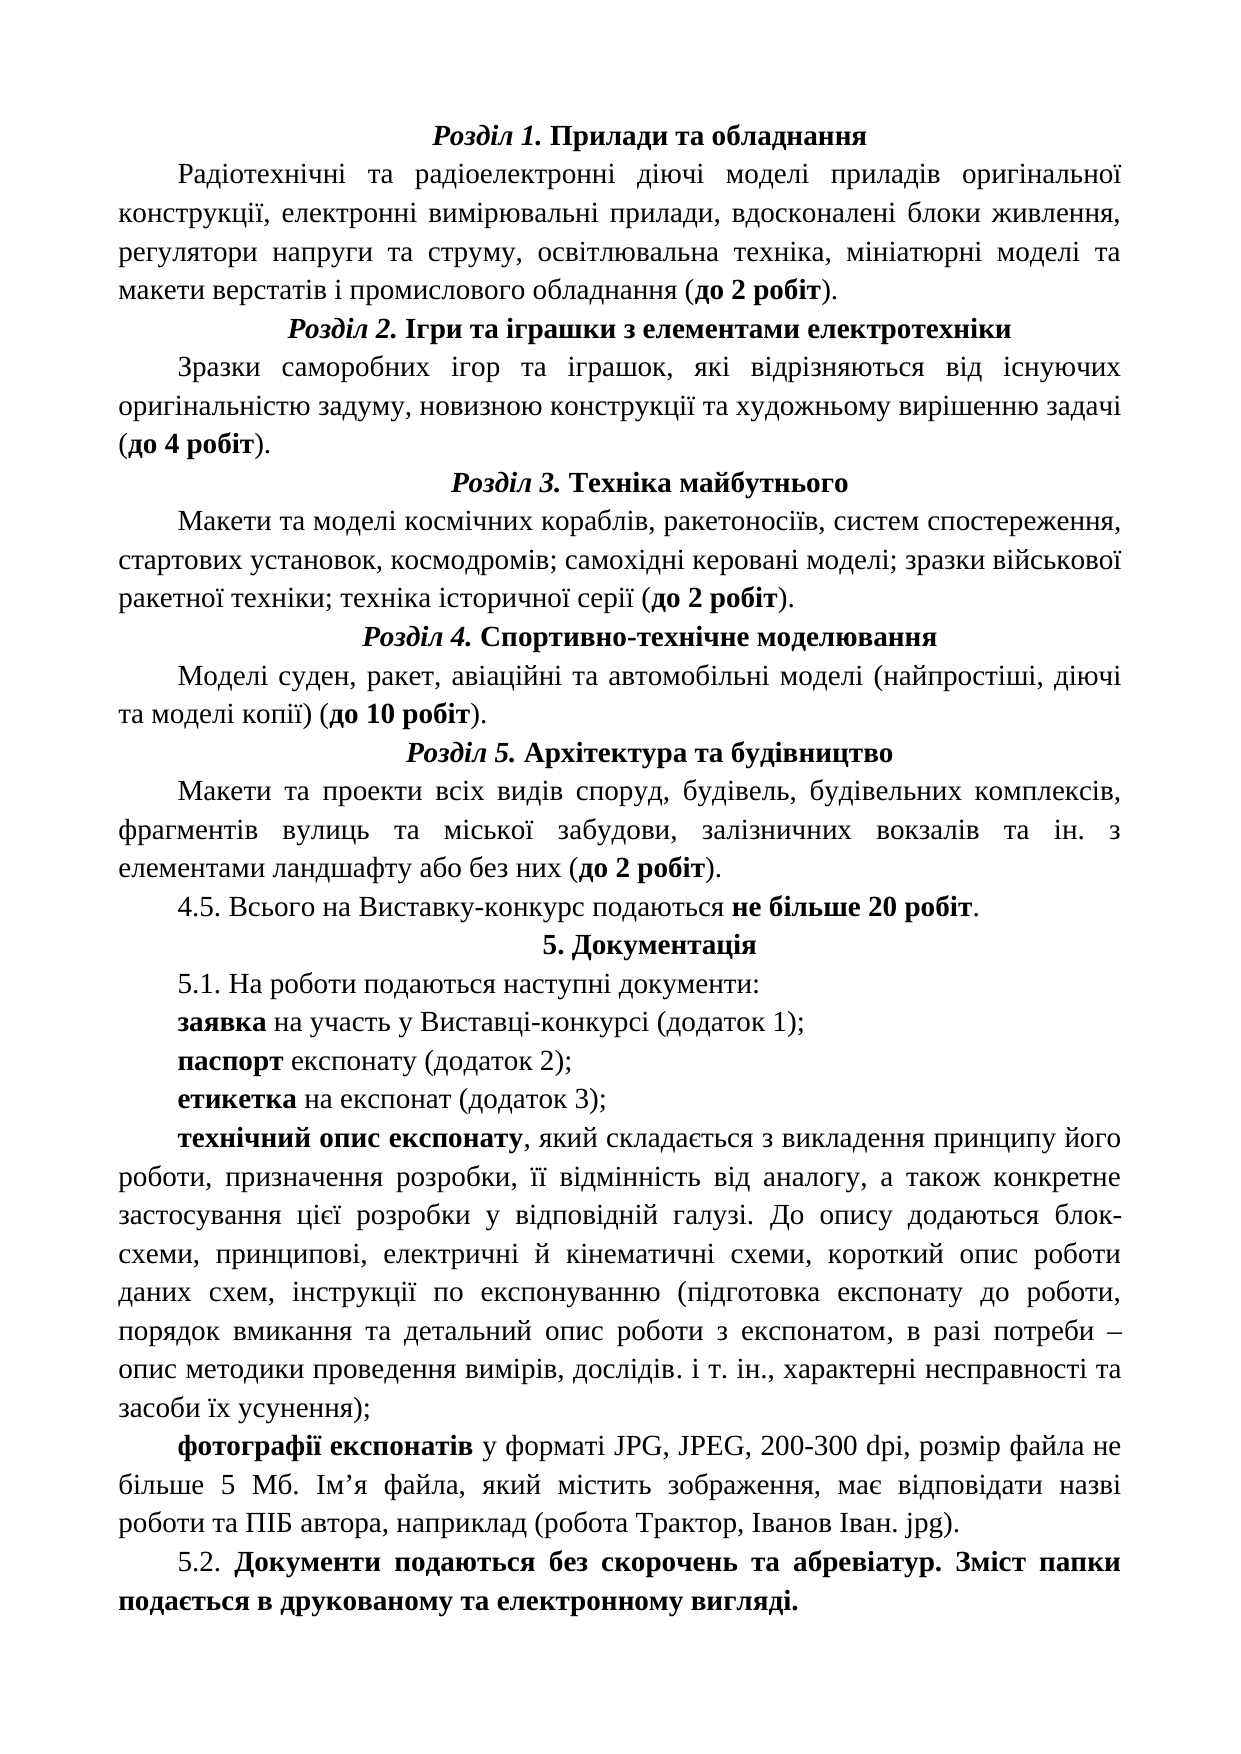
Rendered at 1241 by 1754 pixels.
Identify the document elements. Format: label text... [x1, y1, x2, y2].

text паспорт експонату (додаток 2); [118, 1043, 1122, 1077]
text Розділ 2. Ігри та іграшки з елементами електротехніки [118, 311, 1122, 344]
text Розділ 5. Архітектура та будівництво [118, 735, 1122, 768]
text технічний опис експонату, який складається з викладення принципу його роботи, призначення розробки, її відмінність від аналогу, а також конкретне застосування цієї розробки у відповідній галузі. До опису додаються блок-схеми, принципові, електричні й кінематичні схеми, короткий опис роботи даних схем, інструкції по експонуванню (підготовка експонату до роботи, порядок вмикання та детальний опис роботи з експонатом, в разі потреби – опис методики проведення вимірів, дослідів. і т. ін., характерні несправності та засоби їх усунення); [118, 1120, 1122, 1423]
text Розділ 1. Прилади та обладнання [118, 118, 1122, 152]
text Зразки саморобних ігор та іграшок, які відрізняються від існуючих оригінальністю задуму, новизною конструкції та художньому вирішенню задачі (до 4 робіт). [118, 349, 1122, 460]
text Радіотехнічні та радіоелектронні діючі моделі приладів оригінальної конструкції, електронні вимірювальні прилади, вдосконалені блоки живлення, регулятори напруги та струму, освітлювальна техніка, мініатюрні моделі та макети верстатів і промислового обладнання (до 2 робіт). [118, 157, 1122, 306]
text 5.1. На роботи подаються наступні документи: [118, 966, 1122, 999]
text фотографії експонатів у форматі JPG, JPEG, 200-300 dpi, розмір файла не більше 5 Мб. Ім’я файла, який містить зображення, має відповідати назві роботи та ПІБ автора, наприклад (робота Трактор, Іванов Іван. jpg). [118, 1428, 1122, 1539]
text етикетка на експонат (додаток 3); [118, 1082, 1122, 1115]
text Розділ 4. Спортивно-технічне моделювання [118, 619, 1122, 653]
text Макети та моделі космічних кораблів, ракетоносіїв, систем спостереження, стартових установок, космодромів; самохідні керовані моделі; зразки військової ракетної техніки; техніка історичної серії (до 2 робіт). [118, 503, 1122, 614]
text заявка на участь у Виставці-конкурсі (додаток 1); [118, 1004, 1122, 1038]
text Розділ 3. Техніка майбутнього [118, 465, 1122, 498]
text 5.2. Документи подаються без скорочень та абревіатур. Зміст папки подається в друкованому та електронному вигляді. [118, 1544, 1122, 1616]
text 5. Документація [118, 927, 1122, 961]
text Моделі суден, ракет, авіаційні та автомобільні моделі (найпростіші, діючі та моделі копії) (до 10 робіт). [118, 658, 1122, 730]
text Макети та проекти всіх видів споруд, будівель, будівельних комплексів, фрагментів вулиць та міської забудови, залізничних вокзалів та ін. з елементами ландшафту або без них (до 2 робіт). [118, 773, 1122, 884]
text 4.5. Всього на Виставку-конкурс подаються не більше 20 робіт. [118, 889, 1122, 922]
